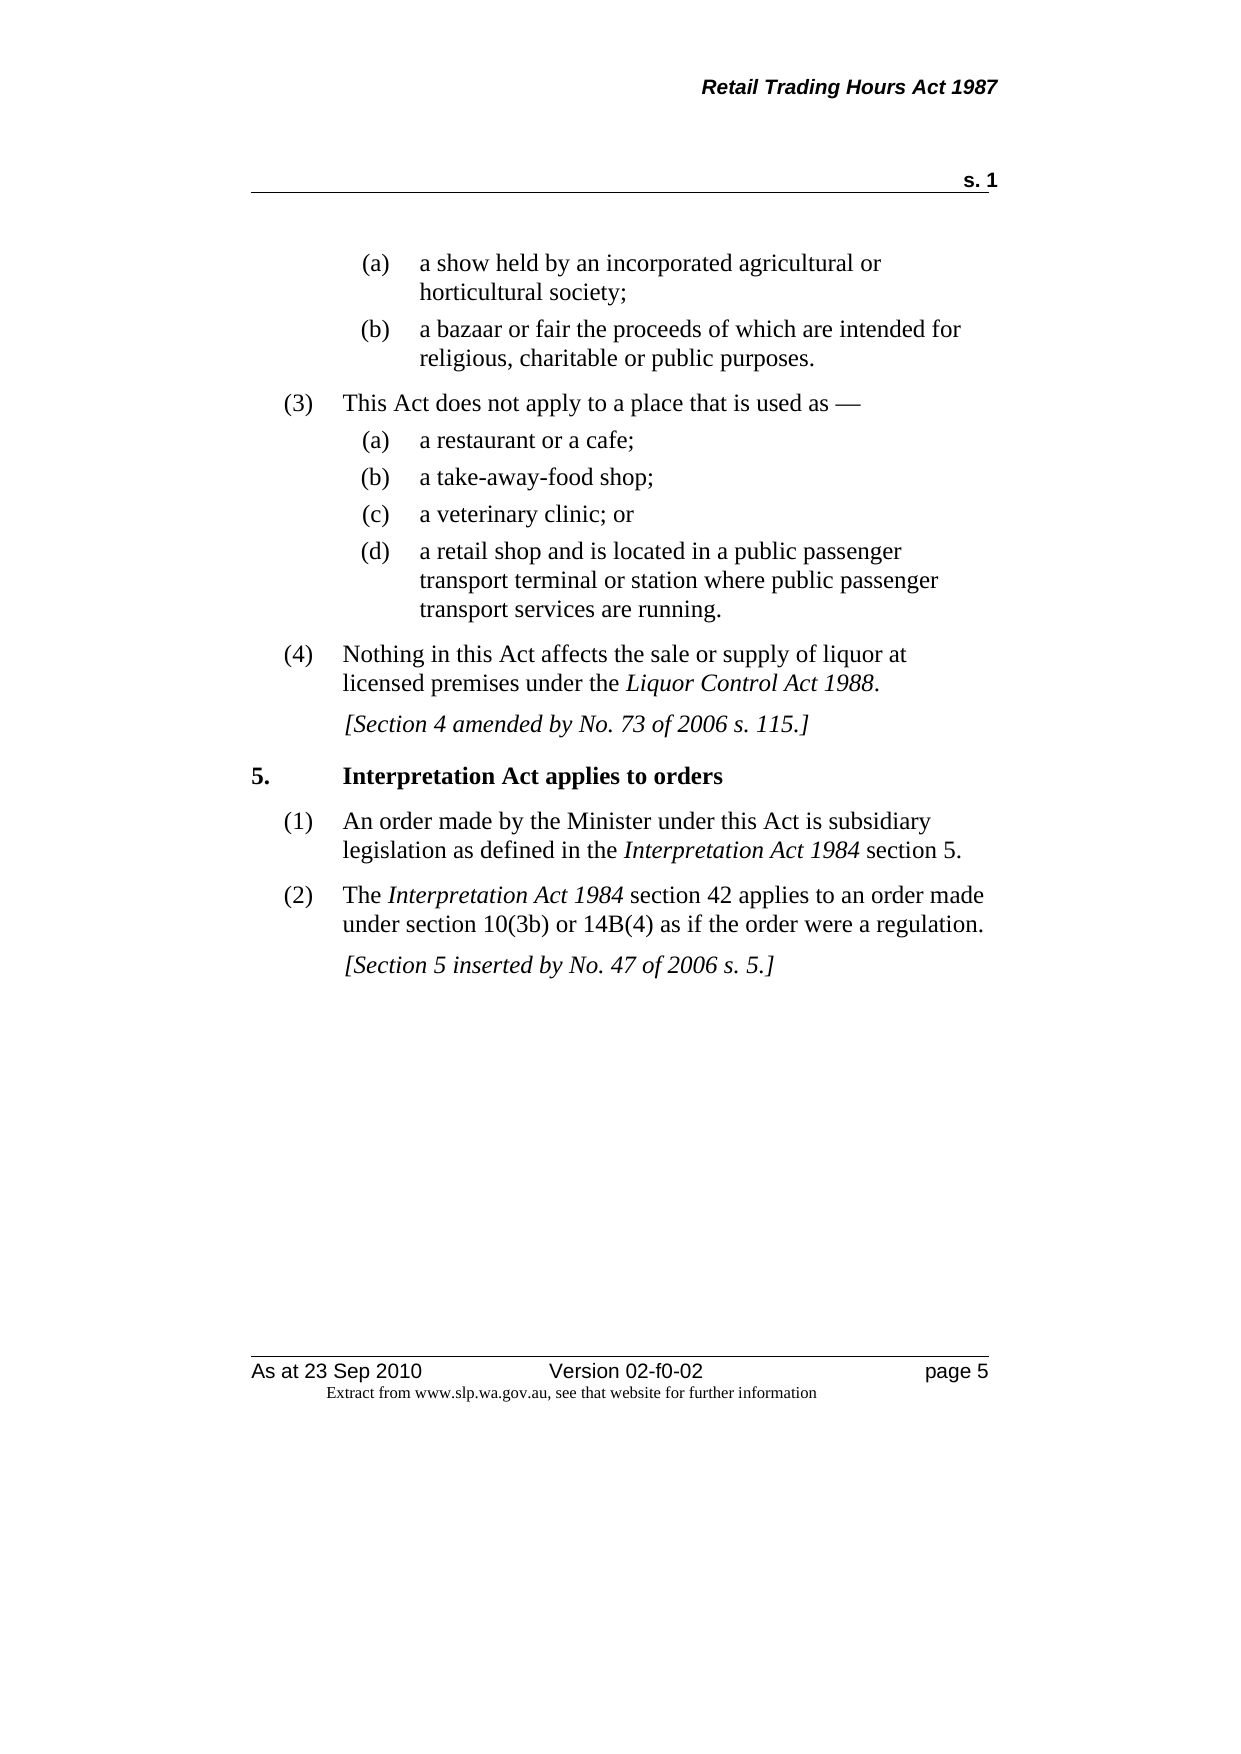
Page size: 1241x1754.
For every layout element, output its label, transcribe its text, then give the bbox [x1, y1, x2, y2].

text (b) a take-away-food shop; [251, 462, 989, 491]
text (b) a bazaar or fair the proceeds of which are intended for religious, charitable or public purposes. [251, 314, 989, 371]
text (3) This Act does not apply to a place that is used as — [251, 388, 989, 417]
text (c) a veterinary clinic; or [251, 499, 989, 528]
text [Section 4 amended by No. 73 of 2006 s. 115.] [251, 709, 989, 738]
text (4) Nothing in this Act affects the sale or supply of liquor at licensed premises under the Liquor Control Act 1988. [251, 639, 989, 697]
text (2) The Interpretation Act 1984 section 42 applies to an order made under section 10(3b) or 14B(4) as if the order were a regulation. [251, 881, 989, 938]
text [Section 5 inserted by No. 47 of 2006 s. 5.] [251, 951, 989, 979]
text (a) a show held by an incorporated agricultural or horticultural society; [251, 248, 989, 306]
text (d) a retail shop and is located in a public passenger transport terminal or station where public passenger transport services are running. [251, 536, 989, 623]
text (1) An order made by the Minister under this Act is subsidiary legislation as defined in the Interpretation Act 1984 section 5. [251, 806, 989, 864]
subtitle 5. Interpretation Act applies to orders [251, 761, 989, 790]
text (a) a restaurant or a cafe; [251, 425, 989, 454]
